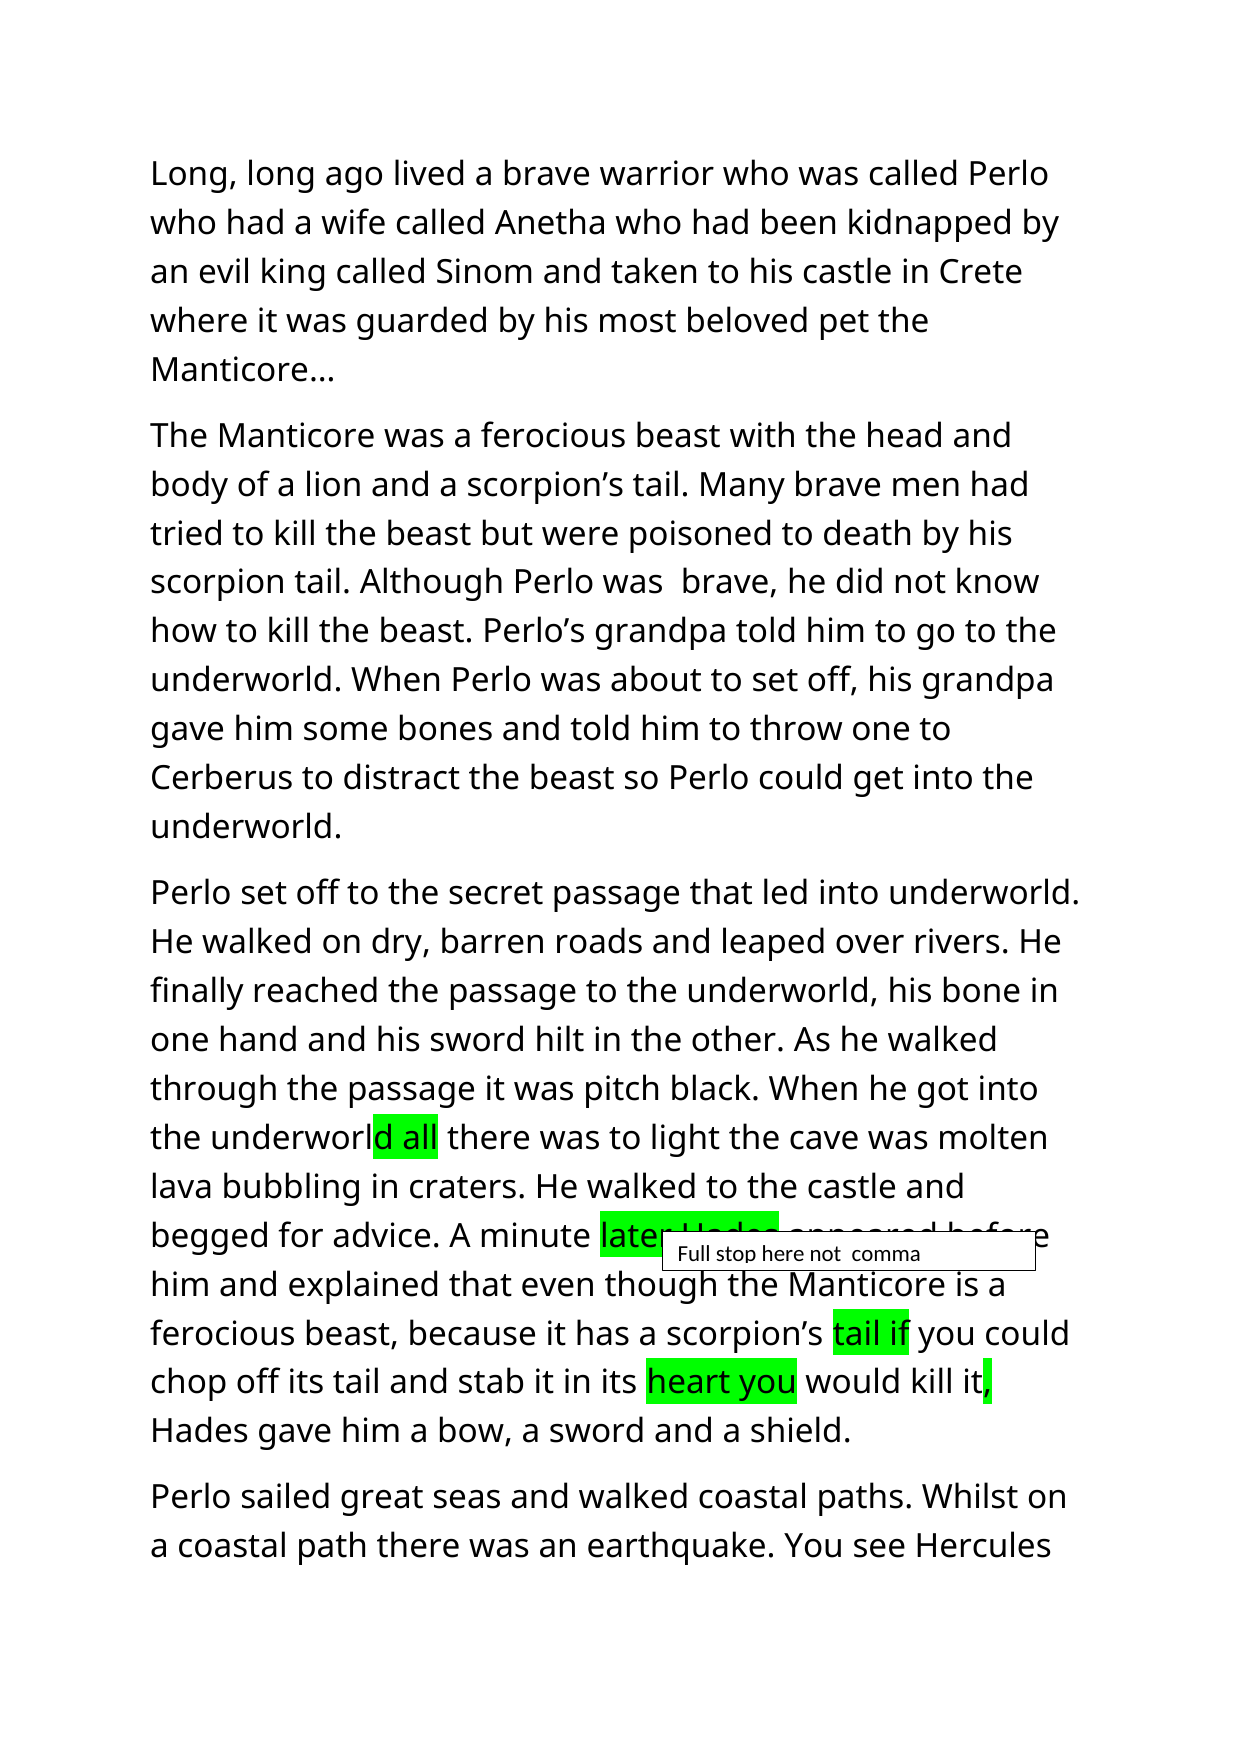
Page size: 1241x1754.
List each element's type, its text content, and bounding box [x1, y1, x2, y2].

text Perlo set off to the secret passage that led into underworld. He walked on dry, barren roads and leaped over rivers. He finally reached the passage to the underworld, his bone in one hand and his sword hilt in the other. As he walked through the passage it was pitch black. When he got into the underworld all there was to light the cave was molten lava bubbling in craters. He walked to the castle and begged for advice. A minute later Hades appeared before him and explained that even though the Manticore is a ferocious beast, because it has a scorpion’s tail if you could chop off its tail and stab it in its heart you would kill it, Hades gave him a bow, a sword and a shield. [150, 869, 1090, 1453]
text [150, 1473, 1090, 1567]
text The Manticore was a ferocious beast with the head and body of a lion and a scorpion’s tail. Many brave men had tried to kill the beast but were poisoned to death by his scorpion tail. Although Perlo was brave, he did not know how to kill the beast. Perlo’s grandpa told him to go to the underworld. When Perlo was about to set off, his grandpa gave him some bones and told him to throw one to Cerberus to distract the beast so Perlo could get into the underworld. [150, 411, 1090, 848]
text Long, long ago lived a brave warrior who was called Perlo who had a wife called Anetha who had been kidnapped by an evil king called Sinom and taken to his castle in Crete where it was guarded by his most beloved pet the Manticore… [150, 150, 1090, 391]
